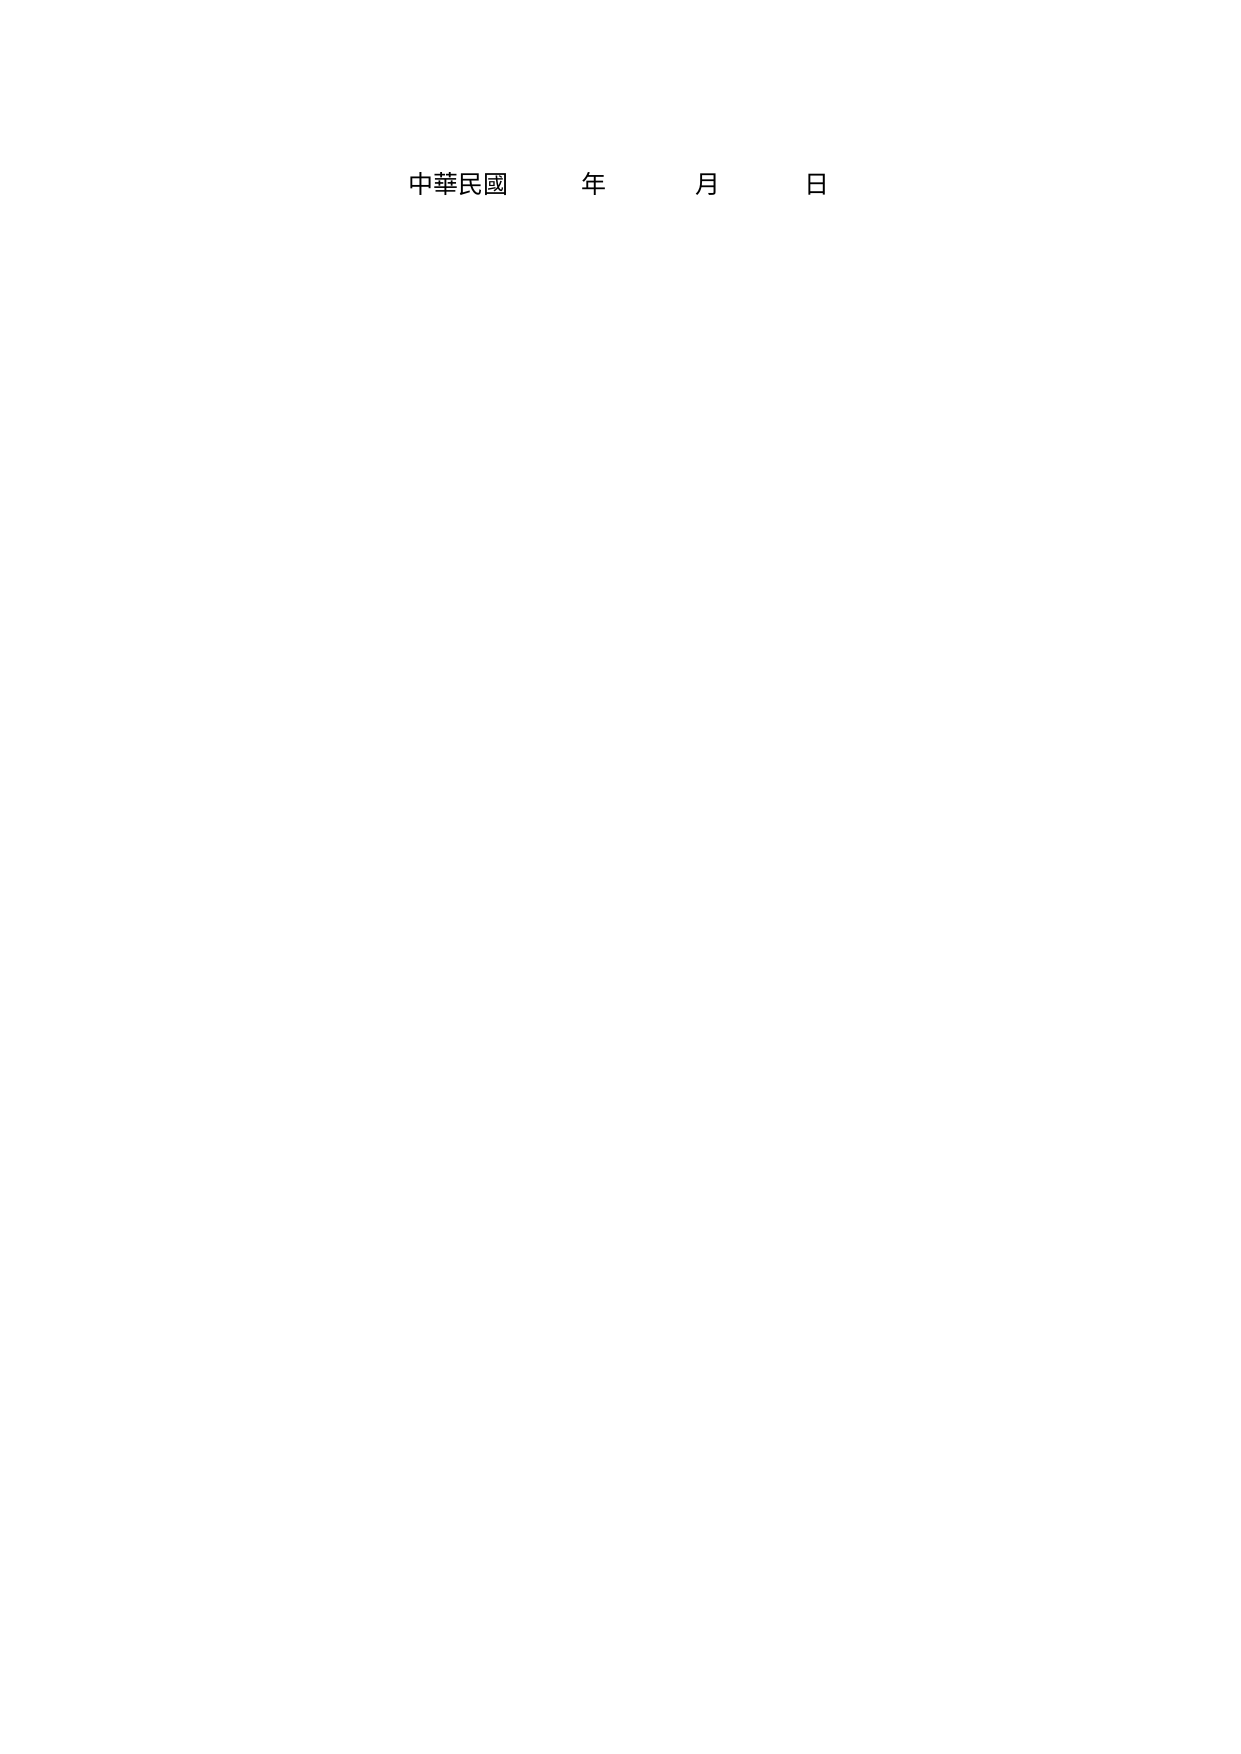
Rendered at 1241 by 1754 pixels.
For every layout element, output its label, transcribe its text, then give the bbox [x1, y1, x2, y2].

text 中華民國 年 月 日 [186, 164, 1053, 201]
